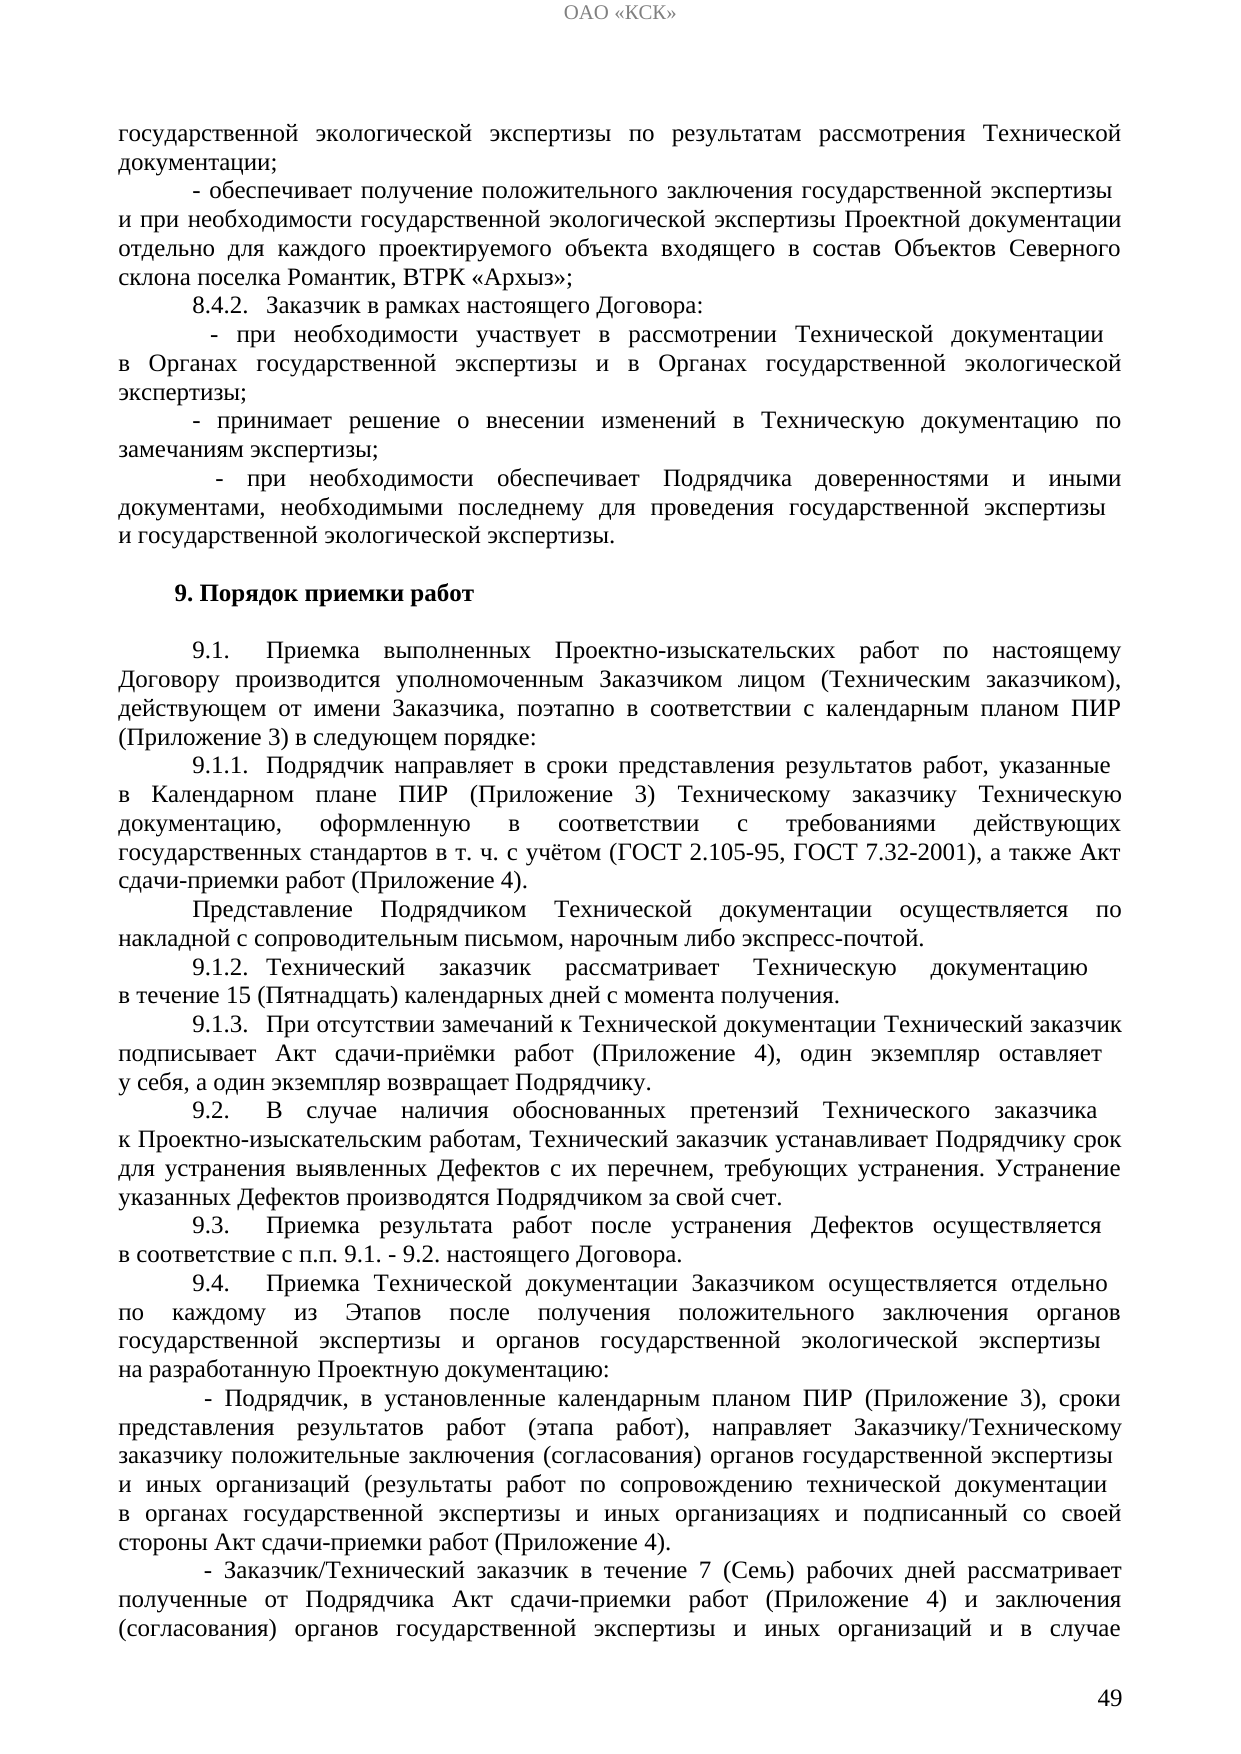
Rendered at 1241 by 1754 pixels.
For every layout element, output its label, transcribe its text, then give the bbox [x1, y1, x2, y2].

list Приемка выполненных Проектно-изыскательских работ по настоящему Договору производится уполномоченным Заказчиком лицом (Техническим заказчиком), действующем от имени Заказчика, поэтапно в соответствии с календарным планом ПИР (Приложение 3) в следующем порядке: [118, 636, 1122, 751]
list Заказчик в рамках настоящего Договора: [118, 291, 1122, 319]
text - обеспечивает получение положительного заключения государственной экспертизы и при необходимости государственной экологической экспертизы Проектной документации отдельно для каждого проектируемого объекта входящего в состав Объектов Северного склона поселка Романтик, ВТРК «Архыз»; [118, 176, 1122, 291]
list Приемка результата работ после устранения Дефектов осуществляется в соответствие с п.п. 9.1. - 9.2. настоящего Договора. [118, 1211, 1122, 1268]
list Подрядчик направляет в сроки представления результатов работ, указанные в Календарном плане ПИР (Приложение 3) Техническому заказчику Техническую документацию, оформленную в соответствии с требованиями действующих государственных стандартов в т. ч. с учётом (ГОСТ 2.105-95, ГОСТ 7.32-2001), а также Акт сдачи-приемки работ (Приложение 4). [118, 751, 1122, 894]
list Технический заказчик рассматривает Техническую документацию в течение 15 (Пятнадцать) календарных дней с момента получения. [118, 952, 1122, 1009]
text 9. Порядок приемки работ [118, 578, 1122, 607]
text Представление Подрядчиком Технической документации осуществляется по накладной с сопроводительным письмом, нарочным либо экспресс-почтой. [118, 894, 1122, 952]
list При отсутствии замечаний к Технической документации Технический заказчик подписывает Акт сдачи-приёмки работ (Приложение 4), один экземпляр оставляет у себя, а один экземпляр возвращает Подрядчику. [118, 1009, 1122, 1096]
text - при необходимости обеспечивает Подрядчика доверенностями и иными документами, необходимыми последнему для проведения государственной экспертизы и государственной экологической экспертизы. [118, 463, 1122, 549]
text - принимает решение о внесении изменений в Техническую документацию по замечаниям экспертизы; [118, 406, 1122, 463]
text - Подрядчик, в установленные календарным планом ПИР (Приложение 3), сроки представления результатов работ (этапа работ), направляет Заказчику/Техническому заказчику положительные заключения (согласования) органов государственной экспертизы и иных организаций (результаты работ по сопровождению технической документации в органах государственной экспертизы и иных организациях и подписанный со своей стороны Акт сдачи-приемки работ (Приложение 4). [118, 1383, 1122, 1556]
text - при необходимости участвует в рассмотрении Технической документации в Органах государственной экспертизы и в Органах государственной экологической экспертизы; [118, 319, 1122, 406]
list Приемка Технической документации Заказчиком осуществляется отдельно по каждому из Этапов после получения положительного заключения органов государственной экспертизы и органов государственной экологической экспертизы на разработанную Проектную документацию: [118, 1268, 1122, 1383]
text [118, 118, 1122, 176]
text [118, 1556, 1122, 1642]
list В случае наличия обоснованных претензий Технического заказчика к Проектно-изыскательским работам, Технический заказчик устанавливает Подрядчику срок для устранения выявленных Дефектов с их перечнем, требующих устранения. Устранение указанных Дефектов производятся Подрядчиком за свой счет. [118, 1096, 1122, 1211]
